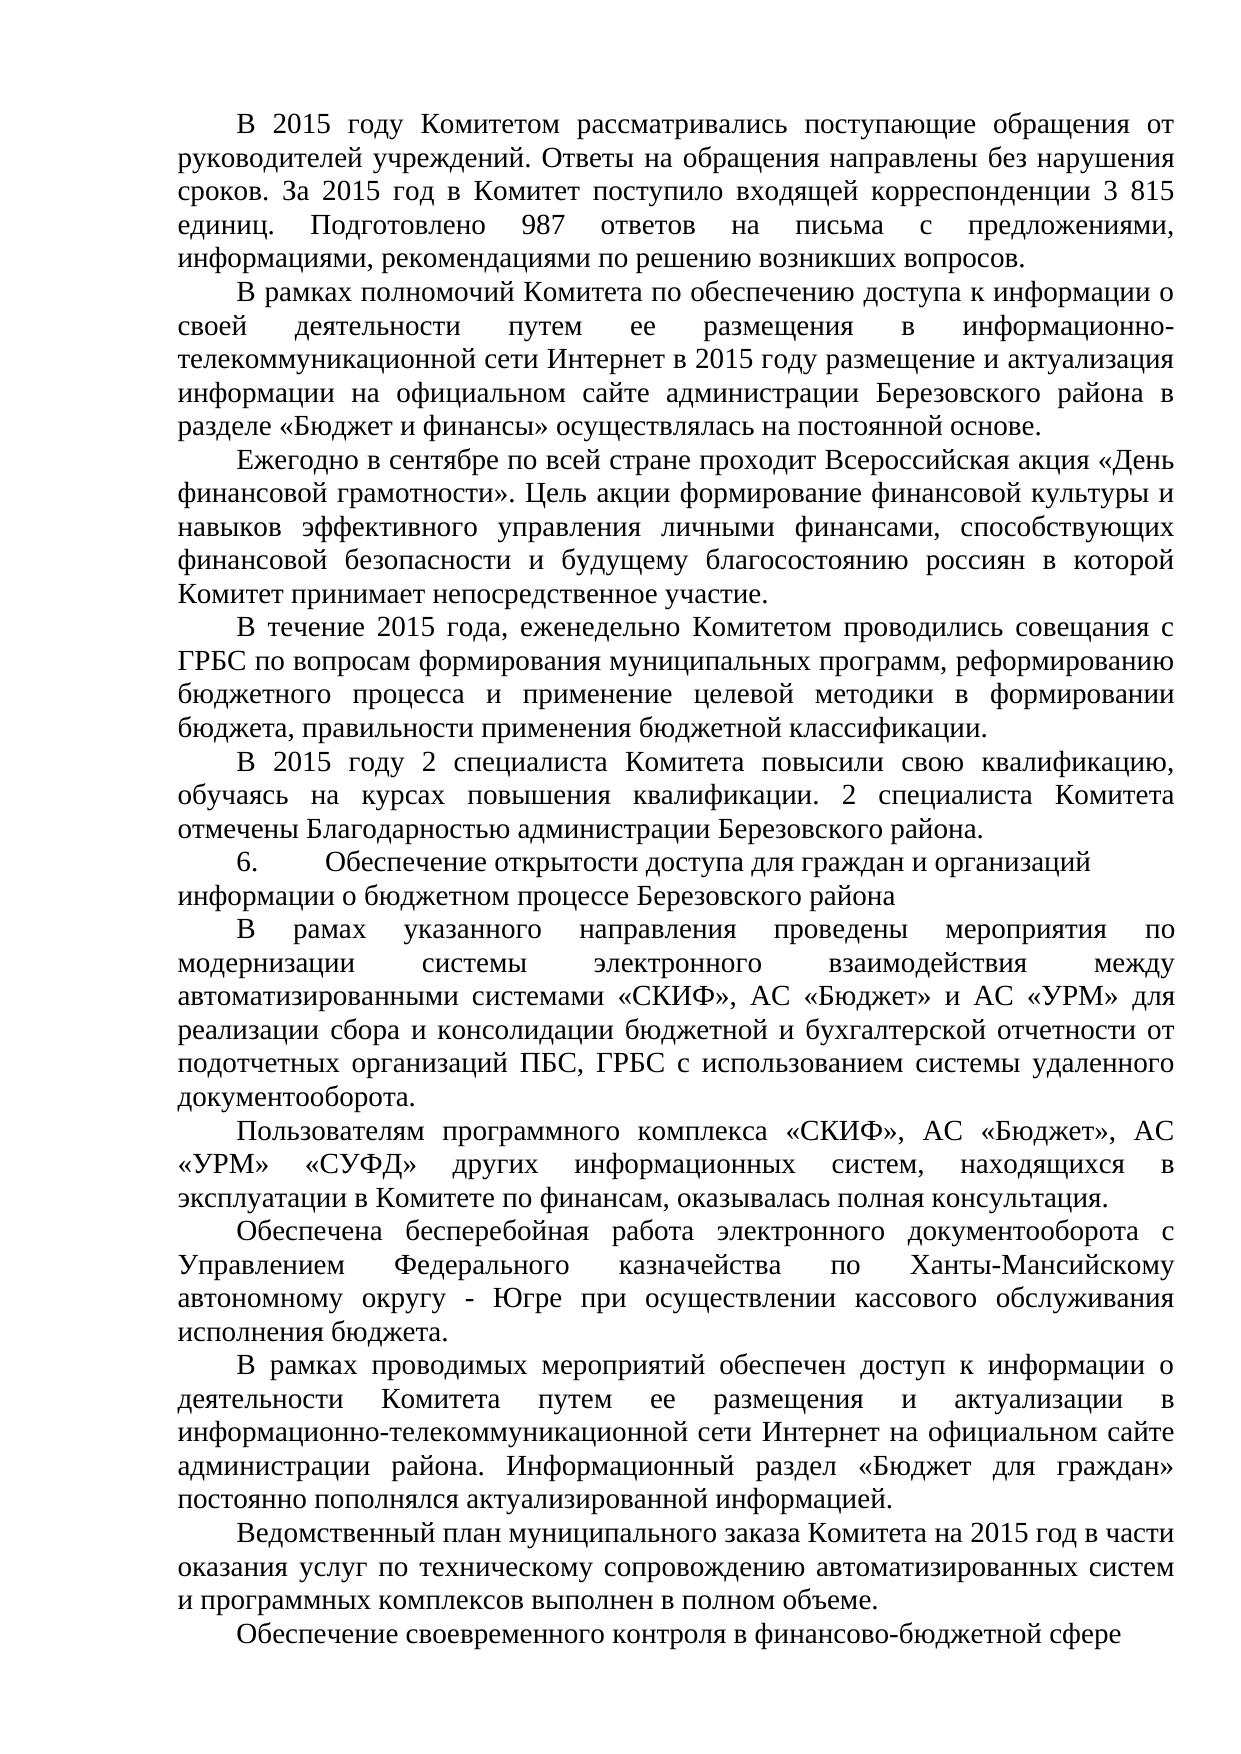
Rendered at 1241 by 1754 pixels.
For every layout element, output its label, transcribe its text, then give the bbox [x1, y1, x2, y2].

text Обеспечение своевременного контроля в финансово-бюджетной сфере [177, 1616, 1175, 1649]
text В рамах указанного направления проведены мероприятия по модернизации системы электронного взаимодействия между автоматизированными системами «СКИФ», АС «Бюджет» и АС «УРМ» для реализации сбора и консолидации бюджетной и бухгалтерской отчетности от подотчетных организаций ПБС, ГРБС с использованием системы удаленного документооборота. [177, 911, 1175, 1113]
text Ежегодно в сентябре по всей стране проходит Всероссийская акция «День финансовой грамотности». Цель акции формирование финансовой культуры и навыков эффективного управления личными финансами, способствующих финансовой безопасности и будущему благосостоянию россиян в которой Комитет принимает непосредственное участие. [177, 442, 1175, 609]
text В 2015 году Комитетом рассматривались поступающие обращения от руководителей учреждений. Ответы на обращения направлены без нарушения сроков. За 2015 год в Комитет поступило входящей корреспонденции 3 815 единиц. Подготовлено 987 ответов на письма с предложениями, информациями, рекомендациями по решению возникших вопросов. [177, 106, 1175, 274]
text В 2015 году 2 специалиста Комитета повысили свою квалификацию, обучаясь на курсах повышения квалификации. 2 специалиста Комитета отмечены Благодарностью администрации Березовского района. [177, 744, 1175, 844]
text В рамках полномочий Комитета по обеспечению доступа к информации о своей деятельности путем ее размещения в информационно-телекоммуникационной сети Интернет в 2015 году размещение и актуализация информации на официальном сайте администрации Березовского района в разделе «Бюджет и финансы» осуществлялась на постоянной основе. [177, 274, 1175, 442]
text Пользователям программного комплекса «СКИФ», АС «Бюджет», АС «УРМ» «СУФД» других информационных систем, находящихся в эксплуатации в Комитете по финансам, оказывалась полная консультация. [177, 1113, 1175, 1213]
text В рамках проводимых мероприятий обеспечен доступ к информации о деятельности Комитета путем ее размещения и актуализации в информационно-телекоммуникационной сети Интернет на официальном сайте администрации района. Информационный раздел «Бюджет для граждан» постоянно пополнялся актуализированной информацией. [177, 1347, 1175, 1515]
text Обеспечена бесперебойная работа электронного документооборота с Управлением Федерального казначейства по Ханты-Мансийскому автономному округу - Югре при осуществлении кассового обслуживания исполнения бюджета. [177, 1213, 1175, 1347]
text В течение 2015 года, еженедельно Комитетом проводились совещания с ГРБС по вопросам формирования муниципальных программ, реформированию бюджетного процесса и применение целевой методики в формировании бюджета, правильности применения бюджетной классификации. [177, 609, 1175, 744]
list Обеспечение открытости доступа для граждан и организаций информации о бюджетном процессе Березовского района [177, 844, 1175, 911]
text Ведомственный план муниципального заказа Комитета на 2015 год в части оказания услуг по техническому сопровождению автоматизированных систем и программных комплексов выполнен в полном объеме. [177, 1515, 1175, 1616]
